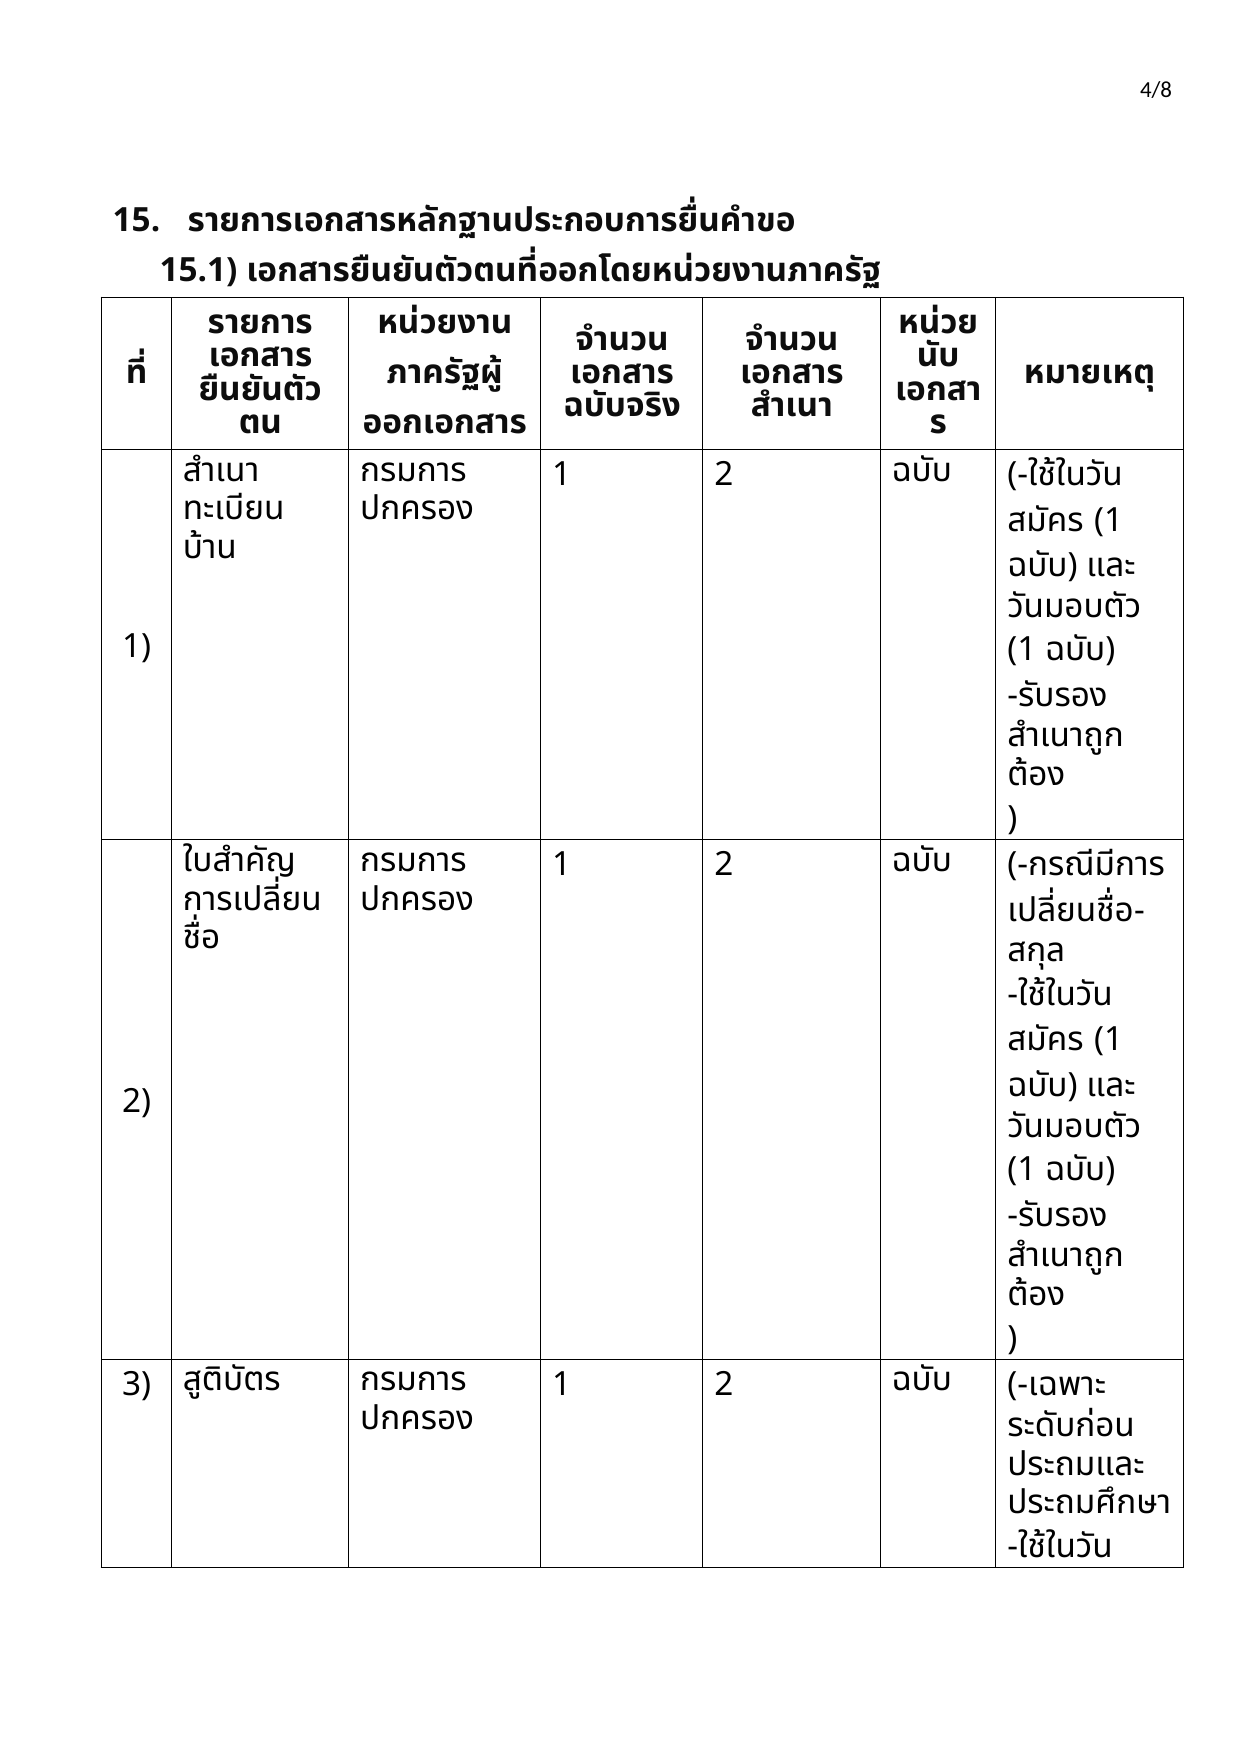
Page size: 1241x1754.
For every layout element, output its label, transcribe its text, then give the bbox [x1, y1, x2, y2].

table_header จำนวนเอกสาร ฉบับจริง [541, 298, 702, 449]
table_cell 3) [102, 1360, 171, 1567]
table_cell 1 [541, 840, 702, 1359]
table_cell 1 [541, 450, 702, 839]
table_header ที่ [102, 298, 171, 449]
table_cell สูติบัตร [172, 1360, 348, 1567]
table_header หน่วยงานภาครัฐผู้ออกเอกสาร [349, 298, 540, 449]
table_cell 2 [703, 840, 880, 1359]
table_cell 2) [102, 840, 171, 1359]
table_cell 2 [703, 1360, 880, 1567]
table_cell ใบสำคัญการเปลี่ยนชื่อ [172, 840, 348, 1359]
table_cell ฉบับ [881, 450, 995, 839]
text 15.1) เอกสารยืนยันตัวตนที่ออกโดยหน่วยงานภาครัฐ [159, 246, 1172, 297]
table_cell สำเนาทะเบียนบ้าน [172, 450, 348, 839]
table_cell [996, 1360, 1183, 1567]
table_cell 1 [541, 1360, 702, 1567]
table_cell กรมการปกครอง [349, 1360, 540, 1567]
table_cell (-ใช้ในวันสมัคร (1 ฉบับ) และวันมอบตัว (1 ฉบับ) -รับรองสำเนาถูกต้อง ) [996, 450, 1183, 839]
table_cell ฉบับ [881, 1360, 995, 1567]
table_cell 1) [102, 450, 171, 839]
table_cell กรมการปกครอง [349, 840, 540, 1359]
table_header จำนวนเอกสาร สำเนา [703, 298, 880, 449]
table_cell กรมการปกครอง [349, 450, 540, 839]
table_header หมายเหตุ [996, 298, 1183, 449]
table_cell ฉบับ [881, 840, 995, 1359]
table_header รายการเอกสารยืนยันตัวตน [172, 298, 348, 449]
table_cell (-กรณีมีการเปลี่ยนชื่อ-สกุล -ใช้ในวันสมัคร (1 ฉบับ) และวันมอบตัว (1 ฉบับ) -รับรองสำเนาถูกต้อง ) [996, 840, 1183, 1359]
list รายการเอกสารหลักฐานประกอบการยื่นคำขอ [112, 195, 1172, 246]
table_header หน่วยนับเอกสาร [881, 298, 995, 449]
table_cell 2 [703, 450, 880, 839]
